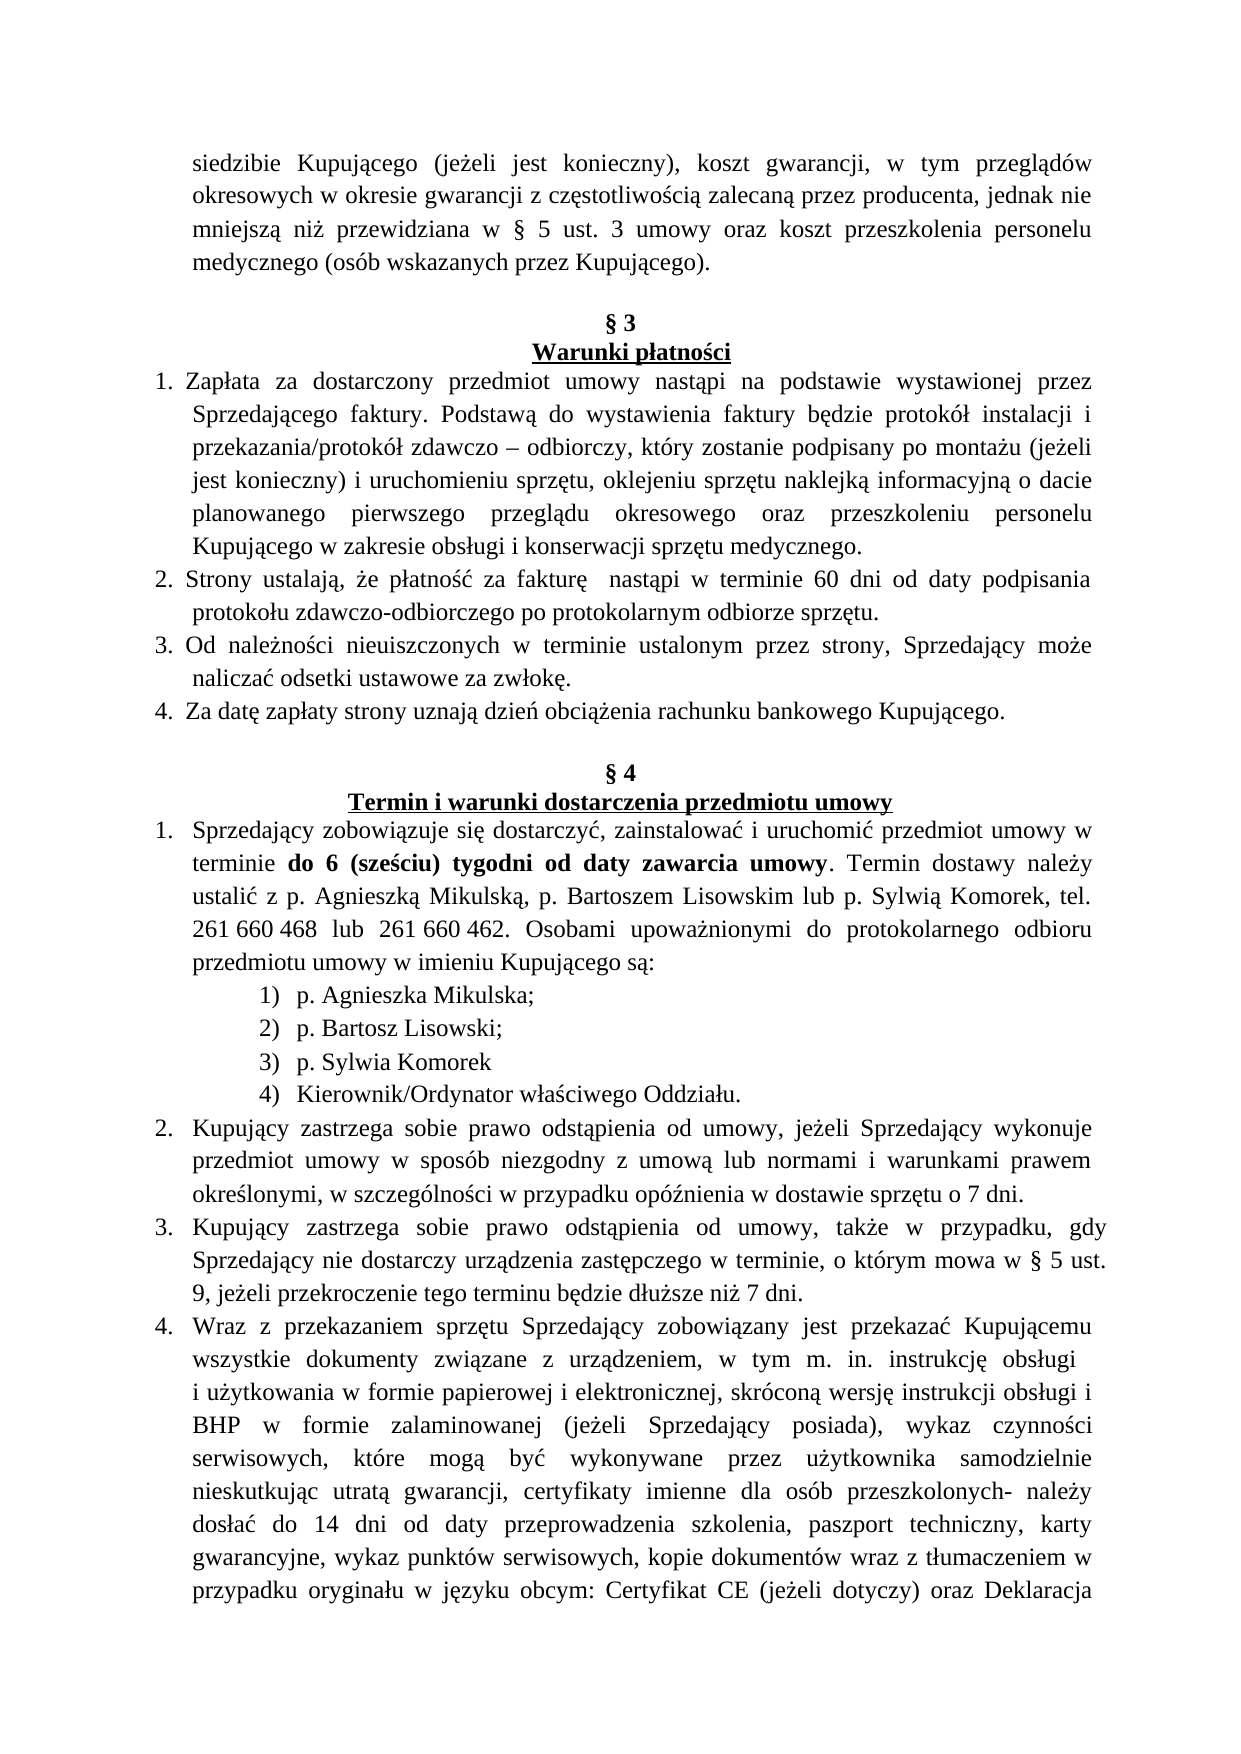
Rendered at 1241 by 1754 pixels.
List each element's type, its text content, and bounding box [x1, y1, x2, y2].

list p. Bartosz Lisowski; [259, 1013, 1093, 1042]
list p. Agnieszka Mikulska; [259, 981, 1093, 1009]
list Sprzedający zobowiązuje się dostarczyć, zainstalować i uruchomić przedmiot umowy w terminie do 6 (sześciu) tygodni od daty zawarcia umowy. Termin dostawy należy ustalić z p. Agnieszką Mikulską, p. Bartoszem Lisowskim lub p. Sylwią Komorek, tel. 261 660 468 lub 261 660 462. Osobami upoważnionymi do protokolarnego odbioru przedmiotu umowy w imieniu Kupującego są: [154, 815, 1093, 976]
text § 3 [148, 308, 1093, 337]
list Kierownik/Ordynator właściwego Oddziału. [259, 1079, 1093, 1108]
list p. Sylwia Komorek [259, 1047, 1093, 1075]
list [154, 1311, 1093, 1604]
text § 4 [148, 758, 1093, 787]
text Warunki płatności [192, 337, 1093, 366]
list Od należności nieuiszczonych w terminie ustalonym przez strony, Sprzedający może naliczać odsetki ustawowe za zwłokę. [154, 630, 1093, 692]
list Zapłata za dostarczony przedmiot umowy nastąpi na podstawie wystawionej przez Sprzedającego faktury. Podstawą do wystawienia faktury będzie protokół instalacji i przekazania/protokół zdawczo – odbiorczy, który zostanie podpisany po montażu (jeżeli jest konieczny) i uruchomieniu sprzętu, oklejeniu sprzętu naklejką informacyjną o dacie planowanego pierwszego przeglądu okresowego oraz przeszkoleniu personelu Kupującego w zakresie obsługi i konserwacji sprzętu medycznego. [154, 366, 1093, 560]
list Za datę zapłaty strony uznają dzień obciążenia rachunku bankowego Kupującego. [154, 696, 1093, 725]
list Kupujący zastrzega sobie prawo odstąpienia od umowy, jeżeli Sprzedający wykonuje przedmiot umowy w sposób niezgodny z umową lub normami i warunkami prawem określonymi, w szczególności w przypadku opóźnienia w dostawie sprzętu o 7 dni. [154, 1113, 1093, 1207]
text Termin i warunki dostarczenia przedmiotu umowy [148, 787, 1093, 815]
list Kupujący zastrzega sobie prawo odstąpienia od umowy, także w przypadku, gdy Sprzedający nie dostarczy urządzenia zastępczego w terminie, o którym mowa w § 5 ust. 9, jeżeli przekroczenie tego terminu będzie dłuższe niż 7 dni. [154, 1212, 1107, 1306]
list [154, 148, 1093, 275]
list Strony ustalają, że płatność za fakturę nastąpi w terminie 60 dni od daty podpisania protokołu zdawczo-odbiorczego po protokolarnym odbiorze sprzętu. [154, 564, 1093, 626]
